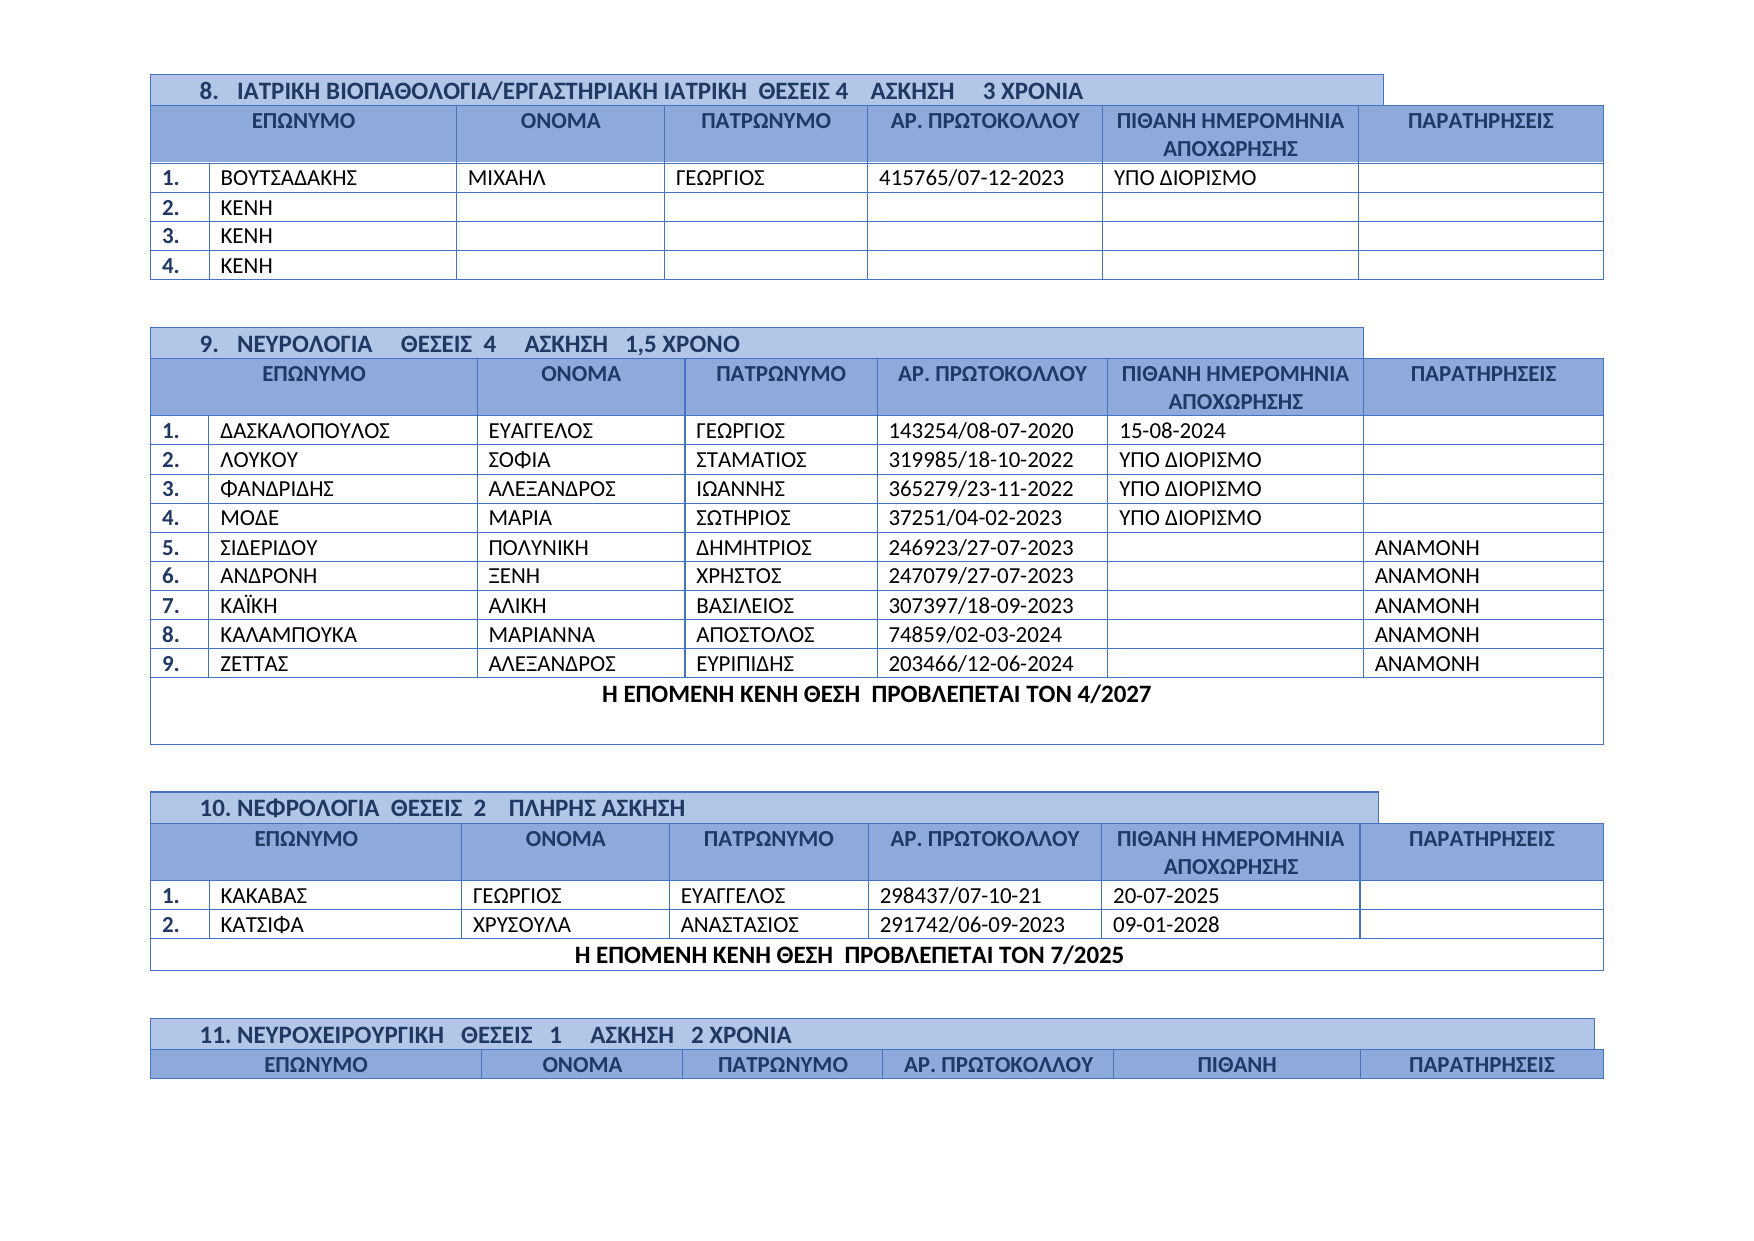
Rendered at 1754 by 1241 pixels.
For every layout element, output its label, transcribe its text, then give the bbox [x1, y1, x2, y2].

table_cell ΚΑΪΚΗ [209, 591, 477, 619]
table_cell 246923/27-07-2023 [878, 533, 1107, 561]
table_cell ΑΝΔΡΟΝΗ [209, 562, 477, 590]
table_cell ΚΑΚΑΒΑΣ [210, 881, 461, 909]
table_cell ΒΟΥΤΣΑΔΑΚΗΣ [210, 164, 456, 192]
table_cell 291742/06-09-2023 [869, 910, 1101, 938]
table_cell 1. [151, 881, 209, 909]
table_cell ΕΥΡΙΠΙΔΗΣ [686, 649, 877, 677]
table_cell ΟΝΟΜΑ [462, 824, 669, 880]
table_cell 247079/27-07-2023 [878, 562, 1107, 590]
table_cell [1359, 222, 1603, 250]
table_cell 7. [151, 591, 208, 619]
table_cell ΕΠΩΝΥΜΟ [151, 824, 461, 880]
table_cell ΕΠΩΝΥΜΟ [151, 1050, 481, 1078]
table_cell ΠΑΡΑΤΗΡΗΣΕΙΣ [1361, 1050, 1603, 1078]
table_cell ΑΛΙΚΗ [478, 591, 684, 619]
table_cell [868, 251, 1102, 279]
table_cell 8. [151, 620, 208, 648]
table_cell ΑΝΑΜΟΝΗ [1364, 649, 1603, 677]
table_cell ΑΡ. ΠΡΩΤΟΚΟΛΛΟΥ [883, 1050, 1113, 1078]
table_cell [457, 251, 664, 279]
table_cell 15-08-2024 [1108, 416, 1363, 444]
table_cell ΟΝΟΜΑ [478, 359, 684, 415]
table_cell 2. [151, 193, 209, 221]
table_header ΝΕΥΡΟΛΟΓΙΑ ΘΕΣΕΙΣ 4 ΑΣΚΗΣΗ 1,5 ΧΡΟΝΟ [151, 328, 1363, 358]
table_cell ΑΡ. ΠΡΩΤΟΚΟΛΛΟΥ [868, 106, 1102, 162]
table_cell ΖΕΤΤΑΣ [209, 649, 477, 677]
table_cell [1114, 1050, 1360, 1078]
table_cell 4. [151, 251, 209, 279]
table_cell [1359, 251, 1603, 279]
table_cell ΣΟΦΙΑ [478, 445, 684, 473]
table_cell ΓΕΩΡΓΙΟΣ [665, 164, 867, 192]
table_header ΝΕΥΡΟΧΕΙΡΟΥΡΓΙΚΗ ΘΕΣΕΙΣ 1 ΑΣΚΗΣΗ 2 ΧΡΟΝΙΑ [151, 1019, 1594, 1049]
table_cell [1108, 620, 1363, 648]
table_cell ΔΑΣΚΑΛΟΠΟΥΛΟΣ [209, 416, 477, 444]
table_cell 20-07-2025 [1102, 881, 1359, 909]
table_cell 1. [151, 416, 208, 444]
table_cell ΜΑΡΙΑ [478, 504, 684, 532]
table_cell ΠΙΘΑΝΗ ΗΜΕΡΟΜΗΝΙΑ ΑΠΟΧΩΡΗΣΗΣ [1103, 106, 1358, 162]
table_cell ΕΠΩΝΥΜΟ [151, 359, 477, 415]
table_cell [1361, 881, 1603, 909]
table_cell ΧΡΗΣΤΟΣ [686, 562, 877, 590]
table_cell [1108, 591, 1363, 619]
table_cell ΜΑΡΙΑΝΝΑ [478, 620, 684, 648]
table_cell ΣΤΑΜΑΤΙΟΣ [686, 445, 877, 473]
table_cell ΚΕΝΗ [210, 251, 456, 279]
table_cell 37251/04-02-2023 [878, 504, 1107, 532]
table_cell ΑΝΑΣΤΑΣΙΟΣ [670, 910, 868, 938]
table_cell ΚΑΤΣΙΦΑ [210, 910, 461, 938]
table_header ΝΕΦΡΟΛΟΓΙΑ ΘΕΣΕΙΣ 2 ΠΛΗΡΗΣ ΑΣΚΗΣΗ [151, 793, 1378, 823]
table_cell 143254/08-07-2020 [878, 416, 1107, 444]
table_cell [665, 251, 867, 279]
table_cell ΠΑΤΡΩΝΥΜΟ [670, 824, 868, 880]
table_cell ΥΠΟ ΔΙΟΡΙΣΜΟ [1108, 475, 1363, 502]
table_cell 3. [151, 475, 208, 502]
table_cell [457, 193, 664, 221]
table_cell ΠΑΡΑΤΗΡΗΣΕΙΣ [1361, 824, 1603, 880]
table_cell ΠΙΘΑΝΗ ΗΜΕΡΟΜΗΝΙΑ ΑΠΟΧΩΡΗΣΗΣ [1108, 359, 1363, 415]
table_cell 9. [151, 649, 208, 677]
table_cell ΑΝΑΜΟΝΗ [1364, 620, 1603, 648]
table_cell [665, 193, 867, 221]
table_cell ΣΩΤΗΡΙΟΣ [686, 504, 877, 532]
table_cell 6. [151, 562, 208, 590]
table_cell Η ΕΠΟΜΕΝΗ ΚΕΝΗ ΘΕΣΗ ΠΡΟΒΛΕΠΕΤΑΙ ΤΟΝ 7/2025 [151, 939, 1603, 970]
table_cell ΛΟΥΚΟΥ [209, 445, 477, 473]
table_cell ΑΝΑΜΟΝΗ [1364, 562, 1603, 590]
table_cell ΠΑΡΑΤΗΡΗΣΕΙΣ [1359, 106, 1603, 162]
table_cell 203466/12-06-2024 [878, 649, 1107, 677]
table_cell 2. [151, 445, 208, 473]
table_cell ΕΥΑΓΓΕΛΟΣ [478, 416, 684, 444]
table_cell ΓΕΩΡΓΙΟΣ [462, 881, 669, 909]
table_cell 2. [151, 910, 209, 938]
table_cell ΥΠΟ ΔΙΟΡΙΣΜΟ [1108, 504, 1363, 532]
table_cell [1108, 649, 1363, 677]
table_cell 365279/23-11-2022 [878, 475, 1107, 502]
table_cell ΑΝΑΜΟΝΗ [1364, 533, 1603, 561]
table_cell ΟΝΟΜΑ [457, 106, 664, 162]
table_cell ΕΥΑΓΓΕΛΟΣ [670, 881, 868, 909]
table_cell [1108, 562, 1363, 590]
table_cell [1103, 251, 1358, 279]
table_cell ΜΟΔΕ [209, 504, 477, 532]
table_cell [1364, 445, 1603, 473]
table_cell [868, 193, 1102, 221]
table_cell ΠΑΤΡΩΝΥΜΟ [683, 1050, 882, 1078]
table_cell ΔΗΜΗΤΡΙΟΣ [686, 533, 877, 561]
table_cell 307397/18-09-2023 [878, 591, 1107, 619]
table_cell [457, 222, 664, 250]
table_cell 3. [151, 222, 209, 250]
table_cell 1. [151, 164, 209, 192]
table_cell ΑΝΑΜΟΝΗ [1364, 591, 1603, 619]
table_cell ΑΡ. ΠΡΩΤΟΚΟΛΛΟΥ [869, 824, 1101, 880]
table_cell ΑΛΕΞΑΝΔΡΟΣ [478, 649, 684, 677]
table_cell ΠΑΤΡΩΝΥΜΟ [665, 106, 867, 162]
table_cell ΚΕΝΗ [210, 193, 456, 221]
table_cell ΕΠΩΝΥΜΟ [151, 106, 456, 162]
table_cell ΦΑΝΔΡΙΔΗΣ [209, 475, 477, 502]
table_cell 5. [151, 533, 208, 561]
table_cell ΙΩΑΝΝΗΣ [686, 475, 877, 502]
table_cell [1103, 222, 1358, 250]
table_cell ΟΝΟΜΑ [482, 1050, 682, 1078]
table_cell Η ΕΠΟΜΕΝΗ ΚΕΝΗ ΘΕΣΗ ΠΡΟΒΛΕΠΕΤΑΙ ΤΟΝ 4/2027 [151, 678, 1603, 743]
table_cell [1359, 164, 1603, 192]
table_cell [665, 222, 867, 250]
table_cell ΑΛΕΞΑΝΔΡΟΣ [478, 475, 684, 502]
table_cell [1359, 193, 1603, 221]
table_cell ΠΑΤΡΩΝΥΜΟ [686, 359, 877, 415]
table_cell ΑΡ. ΠΡΩΤΟΚΟΛΛΟΥ [878, 359, 1107, 415]
table_cell ΧΡΥΣΟΥΛΑ [462, 910, 669, 938]
table_cell [868, 222, 1102, 250]
table_cell ΜΙΧΑΗΛ [457, 164, 664, 192]
table_cell [1364, 504, 1603, 532]
table_cell ΚΑΛΑΜΠΟΥΚΑ [209, 620, 477, 648]
table_cell ΚΕΝΗ [210, 222, 456, 250]
table_cell [1364, 416, 1603, 444]
table_cell 09-01-2028 [1102, 910, 1359, 938]
table_cell ΣΙΔΕΡΙΔΟΥ [209, 533, 477, 561]
table_cell ΞΕΝΗ [478, 562, 684, 590]
table_cell [1364, 475, 1603, 502]
table_cell ΒΑΣΙΛΕΙΟΣ [686, 591, 877, 619]
table_cell 4. [151, 504, 208, 532]
table_cell ΓΕΩΡΓΙΟΣ [686, 416, 877, 444]
table_cell [1108, 533, 1363, 561]
table_cell ΠΟΛΥΝΙΚΗ [478, 533, 684, 561]
table_header ΙΑΤΡΙΚΗ ΒΙΟΠΑΘΟΛΟΓΙΑ/ΕΡΓΑΣΤΗΡΙΑΚΗ ΙΑΤΡΙΚΗ ΘΕΣΕΙΣ 4 ΑΣΚΗΣΗ 3 ΧΡΟΝΙΑ [151, 75, 1383, 105]
table_cell ΠΙΘΑΝΗ ΗΜΕΡΟΜΗΝΙΑ ΑΠΟΧΩΡΗΣΗΣ [1102, 824, 1359, 880]
table_cell [1103, 193, 1358, 221]
table_cell ΑΠΟΣΤΟΛΟΣ [686, 620, 877, 648]
table_cell ΥΠΟ ΔΙΟΡΙΣΜΟ [1108, 445, 1363, 473]
table_cell ΥΠΟ ΔΙΟΡΙΣΜΟ [1103, 164, 1358, 192]
table_cell 415765/07-12-2023 [868, 164, 1102, 192]
table_cell 319985/18-10-2022 [878, 445, 1107, 473]
table_cell 298437/07-10-21 [869, 881, 1101, 909]
table_cell ΠΑΡΑΤΗΡΗΣΕΙΣ [1364, 359, 1603, 415]
table_cell 74859/02-03-2024 [878, 620, 1107, 648]
table_cell [1361, 910, 1603, 938]
